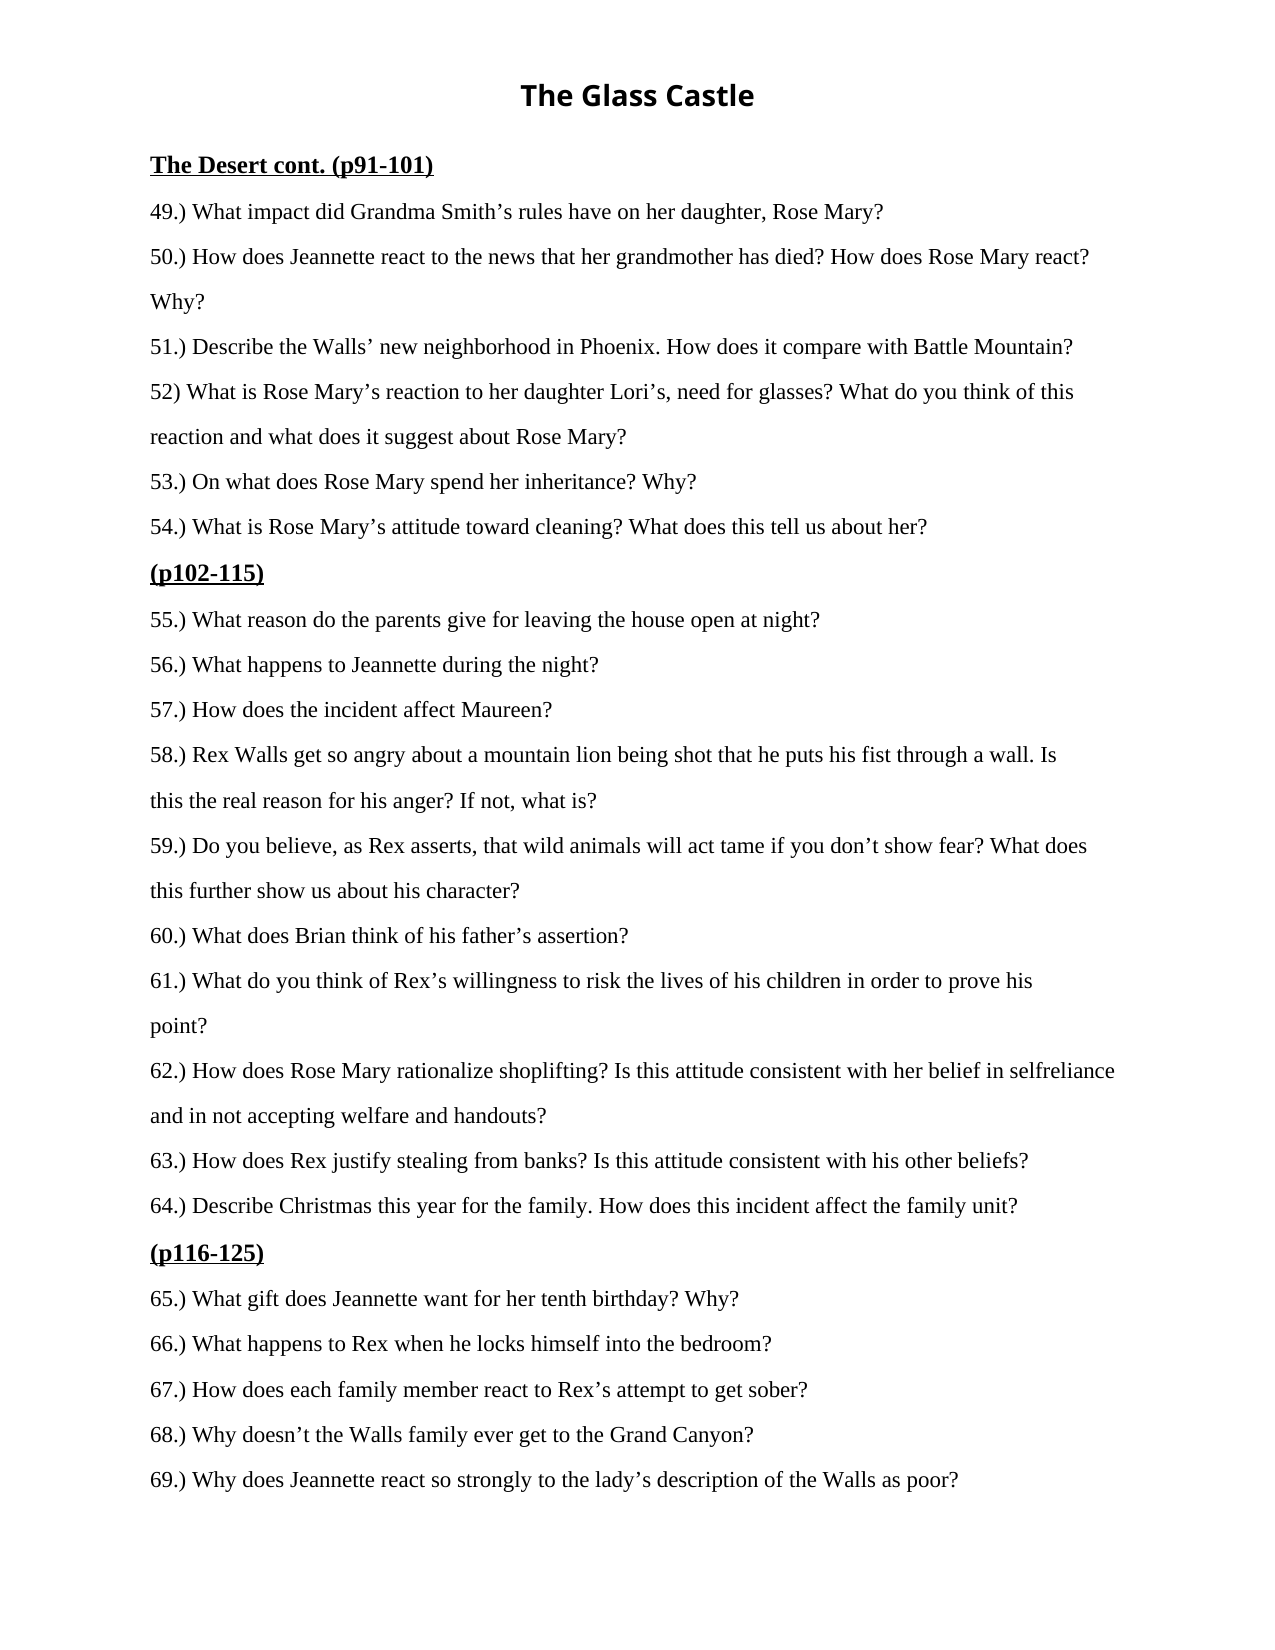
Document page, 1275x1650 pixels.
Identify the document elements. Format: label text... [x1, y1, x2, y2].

text 51.) Describe the Walls’ new neighborhood in Phoenix. How does it compare with Battle Mountain? [150, 333, 1125, 359]
text 61.) What do you think of Rex’s willingness to risk the lives of his children in order to prove his [150, 967, 1125, 993]
text Why? [150, 288, 1125, 314]
text 49.) What impact did Grandma Smith’s rules have on her daughter, Rose Mary? [150, 198, 1125, 224]
text this further show us about his character? [150, 877, 1125, 903]
text (p102-115) [150, 558, 1125, 587]
text 52) What is Rose Mary’s reaction to her daughter Lori’s, need for glasses? What do you think of this [150, 378, 1125, 404]
text 54.) What is Rose Mary’s attitude toward cleaning? What does this tell us about her? [150, 513, 1125, 540]
text (p116-125) [150, 1238, 1125, 1266]
text 63.) How does Rex justify stealing from banks? Is this attitude consistent with his other beliefs? [150, 1147, 1125, 1174]
text 55.) What reason do the parents give for leaving the house open at night? [150, 606, 1125, 633]
text 66.) What happens to Rex when he locks himself into the bedroom? [150, 1331, 1125, 1357]
text 50.) How does Jeannette react to the news that her grandmother has died? How does Rose Mary react? [150, 243, 1125, 269]
text this the real reason for his anger? If not, what is? [150, 787, 1125, 813]
text 59.) Do you believe, as Rex asserts, that wild animals will act tame if you don’t show fear? What does [150, 832, 1125, 858]
text and in not accepting welfare and handouts? [150, 1102, 1125, 1129]
text 65.) What gift does Jeannette want for her tenth birthday? Why? [150, 1285, 1125, 1312]
text 53.) On what does Rose Mary spend her inheritance? Why? [150, 468, 1125, 495]
text 68.) Why doesn’t the Walls family ever get to the Grand Canyon? [150, 1421, 1125, 1447]
text 57.) How does the incident affect Maureen? [150, 696, 1125, 723]
text 62.) How does Rose Mary rationalize shoplifting? Is this attitude consistent with her belief in selfreliance [150, 1057, 1125, 1084]
text 56.) What happens to Jeannette during the night? [150, 651, 1125, 678]
text 60.) What does Brian think of his father’s assertion? [150, 922, 1125, 948]
text 64.) Describe Christmas this year for the family. How does this incident affect the family unit? [150, 1193, 1125, 1219]
text The Desert cont. (p91-101) [150, 150, 1125, 179]
text point? [150, 1012, 1125, 1038]
text 69.) Why does Jeannette react so strongly to the lady’s description of the Walls as poor? [150, 1466, 1125, 1492]
text 58.) Rex Walls get so angry about a mountain lion being shot that he puts his fist through a wall. Is [150, 742, 1125, 768]
text reaction and what does it suggest about Rose Mary? [150, 423, 1125, 449]
text 67.) How does each family member react to Rex’s attempt to get sober? [150, 1376, 1125, 1402]
